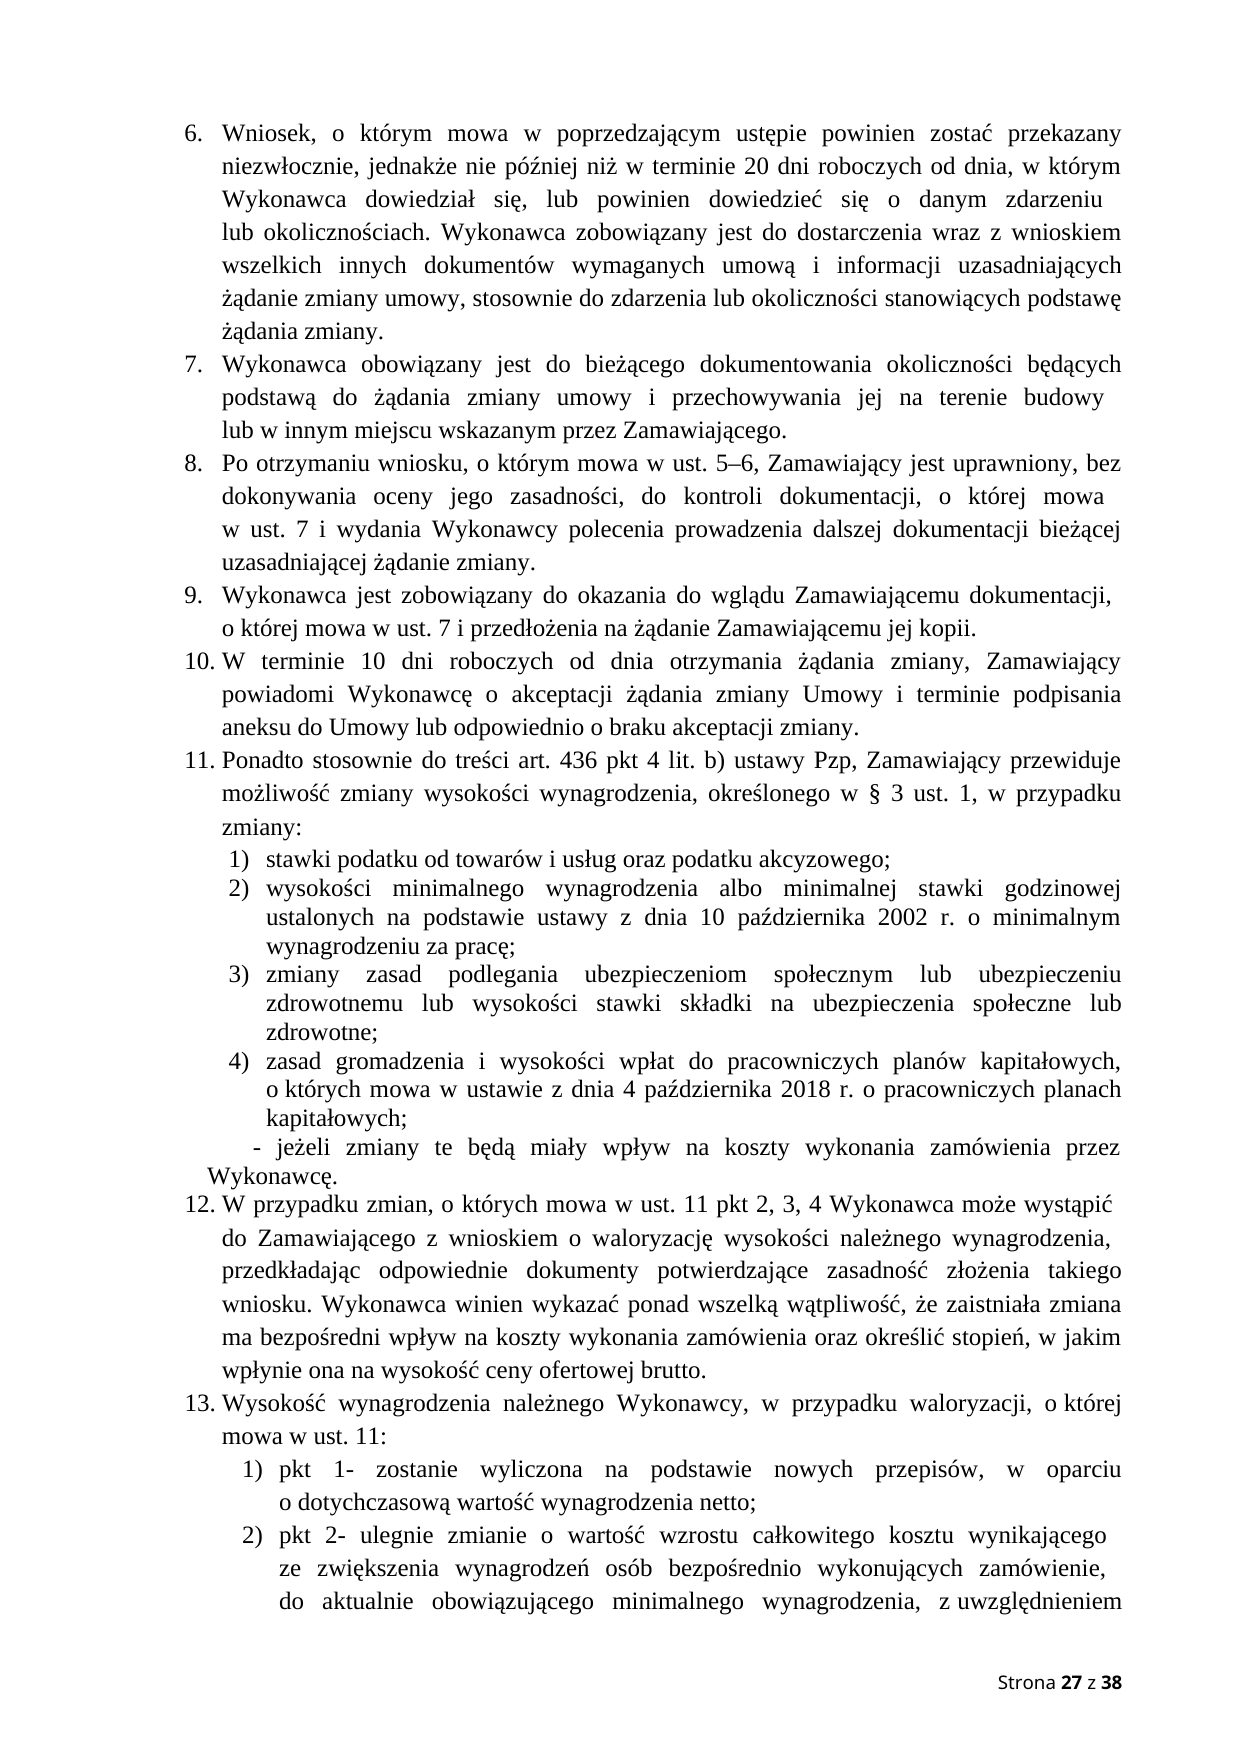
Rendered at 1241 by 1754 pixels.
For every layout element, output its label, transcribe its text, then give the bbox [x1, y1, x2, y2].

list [242, 1520, 1122, 1614]
list W przypadku zmian, o których mowa w ust. 11 pkt 2, 3, 4 Wykonawca może wystąpić do Zamawiającego z wnioskiem o waloryzację wysokości należnego wynagrodzenia, przedkładając odpowiednie dokumenty potwierdzające zasadność złożenia takiego wniosku. Wykonawca winien wykazać ponad wszelką wątpliwość, że zaistniała zmiana ma bezpośredni wpływ na koszty wykonania zamówienia oraz określić stopień, w jakim wpłynie ona na wysokość ceny ofertowej brutto. [184, 1189, 1122, 1383]
list W terminie 10 dni roboczych od dnia otrzymania żądania zmiany, Zamawiający powiadomi Wykonawcę o akceptacji żądania zmiany Umowy i terminie podpisania aneksu do Umowy lub odpowiednio o braku akceptacji zmiany. [184, 646, 1122, 741]
list pkt 1- zostanie wyliczona na podstawie nowych przepisów, w oparciu o dotychczasową wartość wynagrodzenia netto; [242, 1454, 1122, 1516]
list Wykonawca obowiązany jest do bieżącego dokumentowania okoliczności będących podstawą do żądania zmiany umowy i przechowywania jej na terenie budowy lub w innym miejscu wskazanym przez Zamawiającego. [184, 349, 1122, 444]
list zmiany zasad podlegania ubezpieczeniom społecznym lub ubezpieczeniu zdrowotnemu lub wysokości stawki składki na ubezpieczenia społeczne lub zdrowotne; [228, 959, 1122, 1046]
list stawki podatku od towarów i usług oraz podatku akcyzowego; [228, 844, 1122, 873]
list Wykonawca jest zobowiązany do okazania do wglądu Zamawiającemu dokumentacji, o której mowa w ust. 7 i przedłożenia na żądanie Zamawiającemu jej kopii. [184, 580, 1122, 642]
list Wysokość wynagrodzenia należnego Wykonawcy, w przypadku waloryzacji, o której mowa w ust. 11: [184, 1388, 1122, 1449]
list Wniosek, o którym mowa w poprzedzającym ustępie powinien zostać przekazany niezwłocznie, jednakże nie później niż w terminie 20 dni roboczych od dnia, w którym Wykonawca dowiedział się, lub powinien dowiedzieć się o danym zdarzeniu lub okolicznościach. Wykonawca zobowiązany jest do dostarczenia wraz z wnioskiem wszelkich innych dokumentów wymaganych umową i informacji uzasadniających żądanie zmiany umowy, stosownie do zdarzenia lub okoliczności stanowiących podstawę żądania zmiany. [184, 118, 1122, 345]
list Po otrzymaniu wniosku, o którym mowa w ust. 5–6, Zamawiający jest uprawniony, bez dokonywania oceny jego zasadności, do kontroli dokumentacji, o której mowa w ust. 7 i wydania Wykonawcy polecenia prowadzenia dalszej dokumentacji bieżącej uzasadniającej żądanie zmiany. [184, 448, 1122, 576]
text - jeżeli zmiany te będą miały wpływ na koszty wykonania zamówienia przez Wykonawcę. [207, 1132, 1122, 1189]
list zasad gromadzenia i wysokości wpłat do pracowniczych planów kapitałowych, o których mowa w ustawie z dnia 4 października 2018 r. o pracowniczych planach kapitałowych; [228, 1046, 1122, 1132]
list Ponadto stosownie do treści art. 436 pkt 4 lit. b) ustawy Pzp, Zamawiający przewiduje możliwość zmiany wysokości wynagrodzenia, określonego w § 3 ust. 1, w przypadku zmiany: [184, 746, 1122, 840]
list wysokości minimalnego wynagrodzenia albo minimalnej stawki godzinowej ustalonych na podstawie ustawy z dnia 10 października 2002 r. o minimalnym wynagrodzeniu za pracę; [228, 873, 1122, 959]
